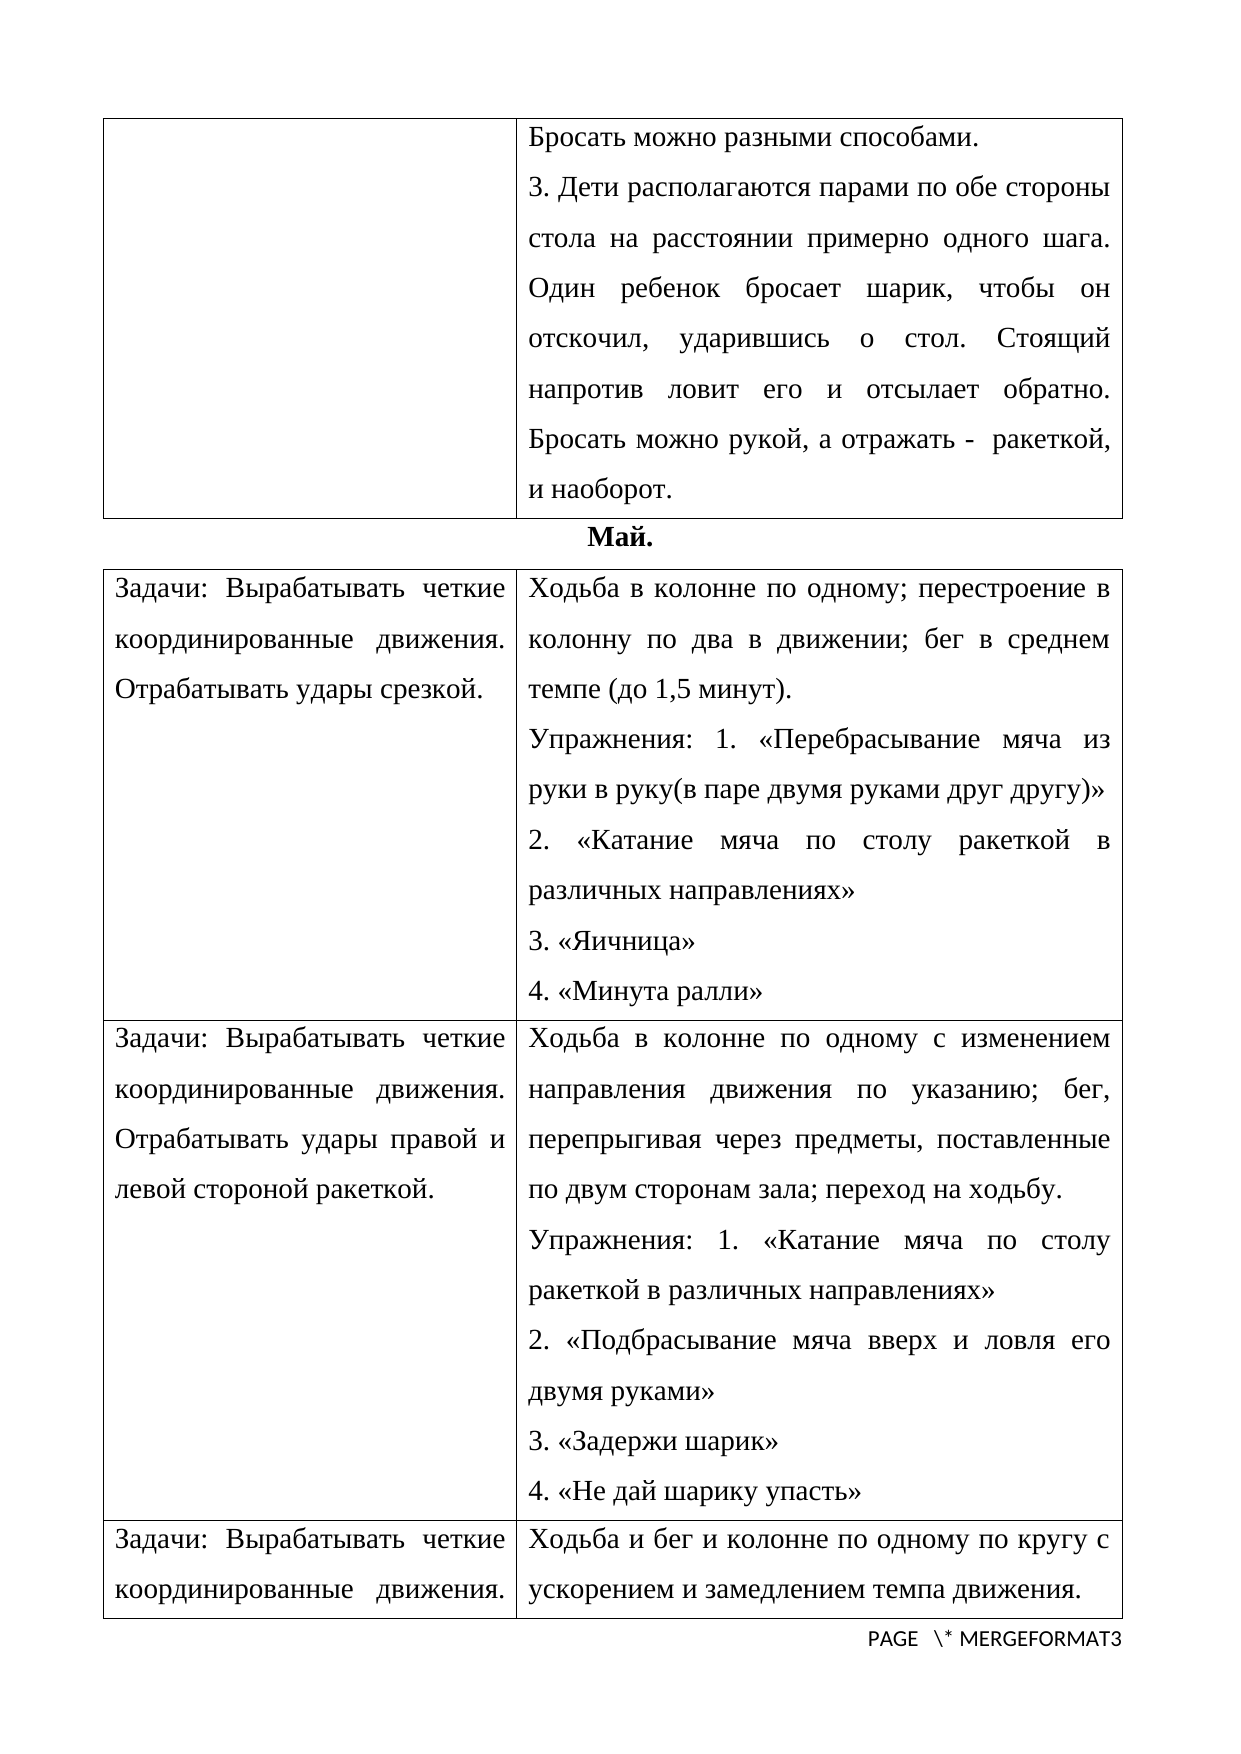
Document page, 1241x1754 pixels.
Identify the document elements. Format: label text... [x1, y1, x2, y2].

text Май. [118, 519, 1122, 553]
table_cell Ходьба в колонне по одному с изменением направления движения по указанию; бег, перепрыгивая через предметы, поставленные по двум сторонам зала; переход на ходьбу. Упражнения: 1. «Катание мяча по столу ракеткой в различных направлениях» 2. «Подбрасывание мяча вверх и ловля его двумя руками» 3. «Задержи шарик» 4. «Не дай шарику упасть» [517, 1021, 1122, 1520]
table_header Ходьба в колонне по одному; перестроение в колонну по два в движении; бег в среднем темпе (до 1,5 минут). Упражнения: 1. «Перебрасывание мяча из руки в руку(в паре двумя руками друг другу)» 2. «Катание мяча по столу ракеткой в различных направлениях» 3. «Яичница» 4. «Минута ралли» [517, 570, 1122, 1019]
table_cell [104, 1521, 516, 1618]
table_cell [517, 119, 1122, 518]
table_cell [517, 1521, 1122, 1618]
table_header Задачи: Вырабатывать четкие координированные движения. Отрабатывать удары срезкой. [104, 570, 516, 1019]
table_cell Задачи: Вырабатывать четкие координированные движения. Отрабатывать удары правой и левой стороной ракеткой. [104, 1021, 516, 1520]
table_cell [104, 119, 516, 518]
